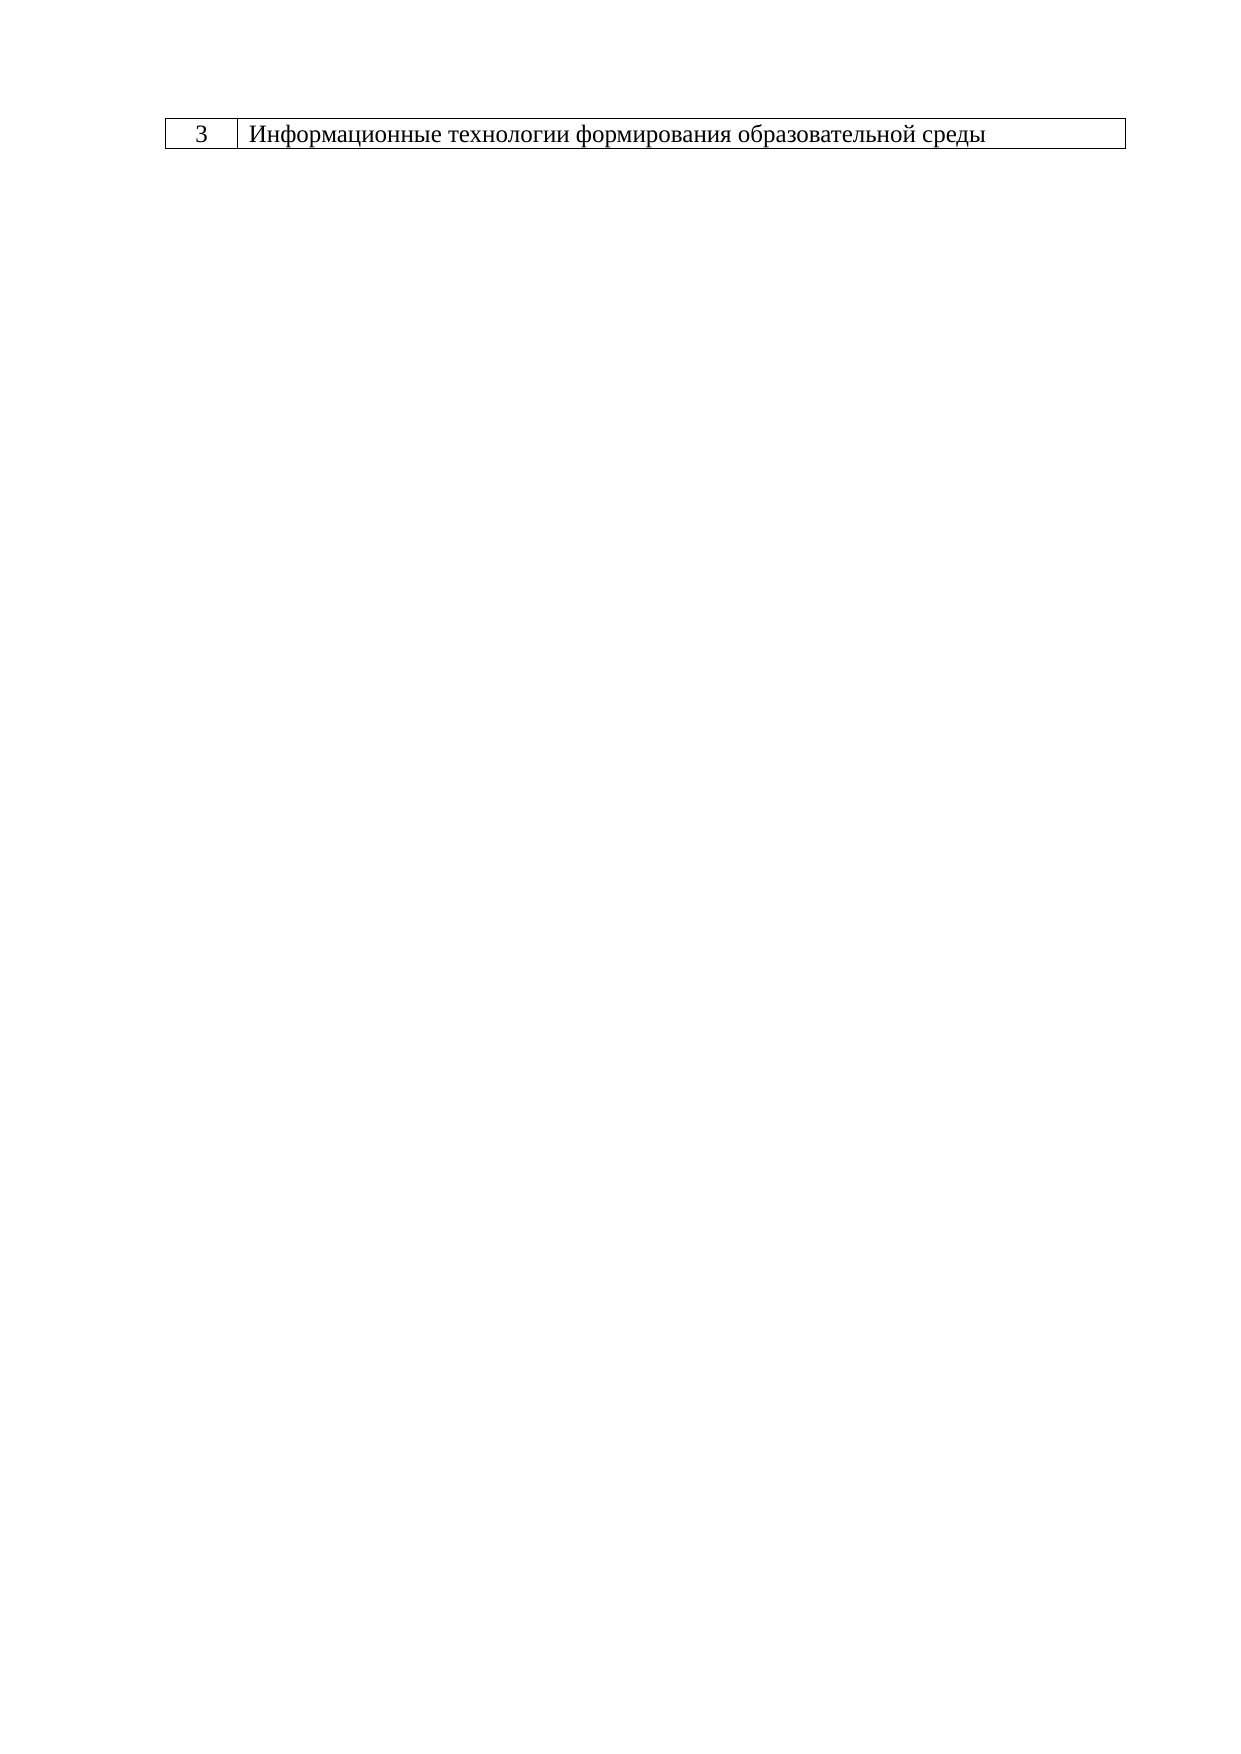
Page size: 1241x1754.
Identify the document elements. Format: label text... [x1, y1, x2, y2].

table_cell 3 [166, 119, 237, 148]
table_cell Информационные технологии формирования образовательной среды [238, 119, 1125, 148]
